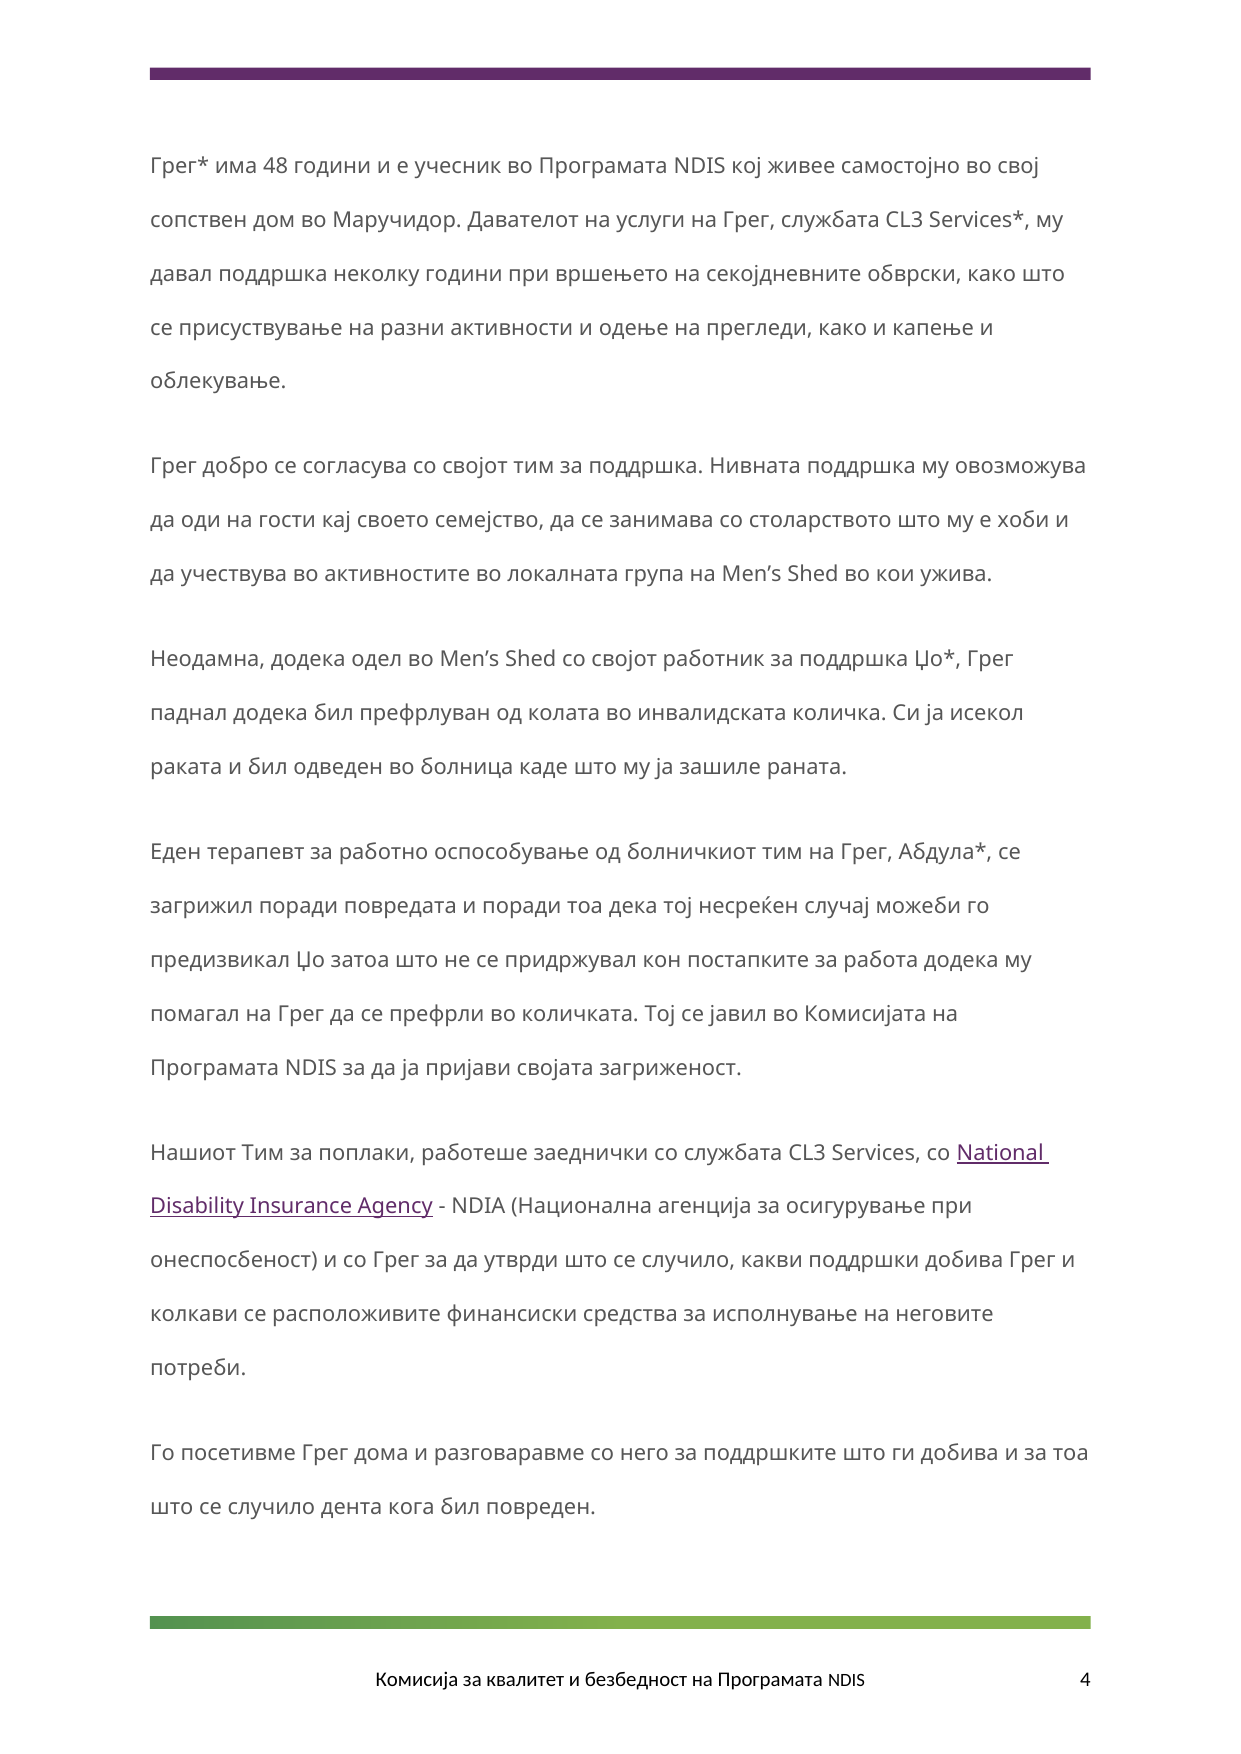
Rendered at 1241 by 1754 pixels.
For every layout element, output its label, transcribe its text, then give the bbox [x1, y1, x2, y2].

text Еден терапевт за работно оспособување од болничкиот тим на Грег, Абдула*, се загрижил поради повредата и поради тоа дека тој несреќен случај можеби го предизвикал Џо затоа што не се придржувал кон постапките за работа додека му помагал на Грег да се префрли во количката. Тој се јавил во Комисијата на Програмата NDIS за да ја пријави својата загриженост. [150, 836, 1090, 1105]
text Неодамна, додека одел во Men’s Shed со својот работник за поддршка Џо*, Грег паднал додека бил префрлуван од колата во инвалидската количка. Си ја исекол раката и бил одведен во болница каде што му ја зашиле раната. [150, 643, 1090, 805]
text Нашиот Тим за поплаки, работеше заеднички со службата CL3 Services, со National Disability Insurance Agency - NDIA (Национална агенција за осигурување при онеспосбеност) и со Грег за да утврди што се случило, какви поддршки добива Грег и колкави се расположивите финансиски средства за исполнување на неговите потреби. [150, 1137, 1090, 1406]
text Грег* има 48 години и е учесник во Програмата NDIS кој живее самостојно во свој сопствен дом во Маручидор. Давателот на услуги на Грег, службата CL3 Services*, му давал поддршка неколку години при вршењето на секојдневните обврски, како што се присуствување на разни активности и одење на прегледи, како и капење и облекување. [150, 150, 1090, 419]
text Го посетивме Грег дома и разговаравме со него за поддршките што ги добива и за тоа што се случило дента кога бил повреден. [150, 1437, 1090, 1545]
text Грег добро се согласува со својот тим за поддршка. Нивната поддршка му овозможува да оди на гости кај своето семејство, да се занимава со столарството што му е хоби и да учествува во активностите во локалната група на Men’s Shed во кои ужива. [150, 451, 1090, 612]
